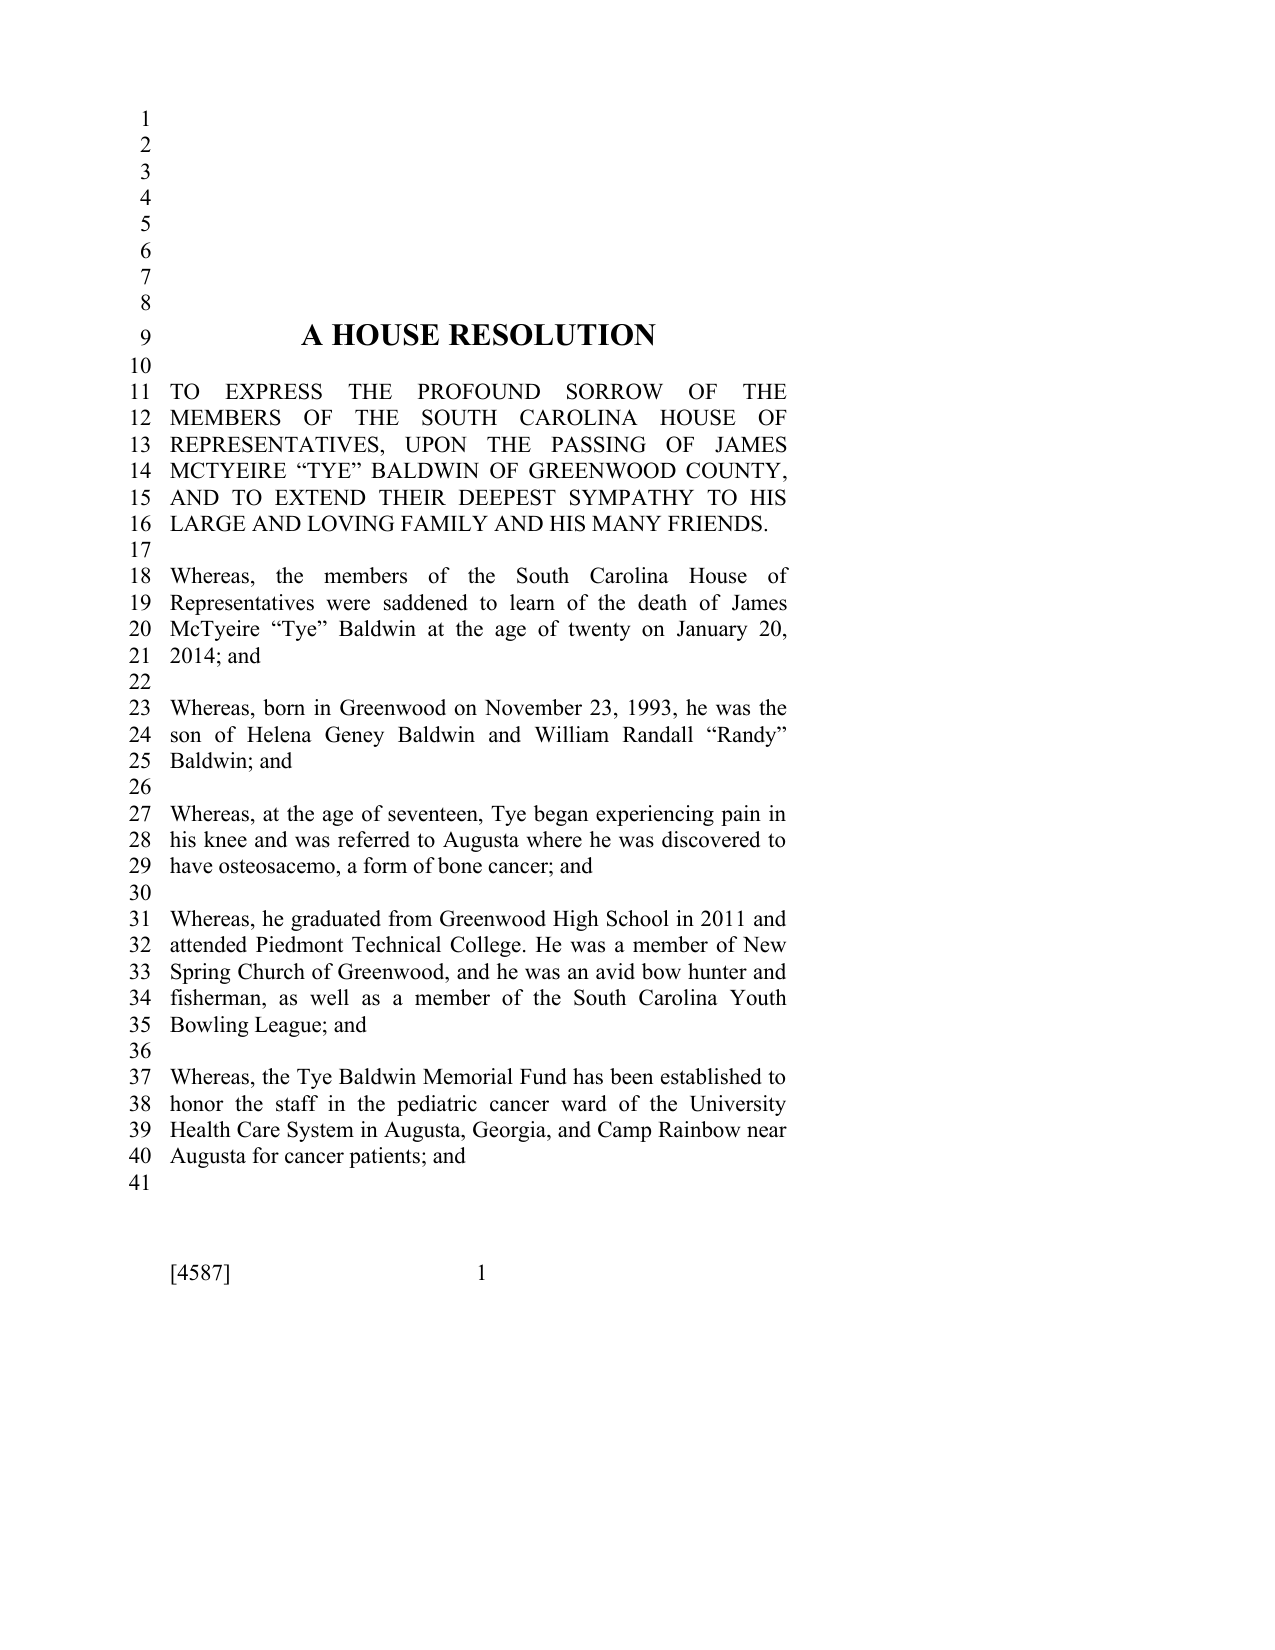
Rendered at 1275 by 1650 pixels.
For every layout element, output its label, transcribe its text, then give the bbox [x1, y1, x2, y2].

text Whereas, the members of the South Carolina House of Representatives were saddened to learn of the death of James McTyeire “Tye” Baldwin at the age of twenty on January 20, 2014; and [169, 563, 787, 668]
text Whereas, he graduated from Greenwood High School in 2011 and attended Piedmont Technical College. He was a member of New Spring Church of Greenwood, and he was an avid bow hunter and fisherman, as well as a member of the South Carolina Youth Bowling League; and [169, 905, 787, 1037]
text Whereas, born in Greenwood on November 23, 1993, he was the son of Helena Geney Baldwin and William Randall “Randy” Baldwin; and [169, 694, 787, 773]
text TO EXPRESS THE PROFOUND SORROW OF THE MEMBERS OF THE SOUTH CAROLINA HOUSE OF REPRESENTATIVES, UPON THE PASSING OF JAMES MCTYEIRE “TYE” BALDWIN OF GREENWOOD COUNTY, AND TO EXTEND THEIR DEEPEST SYMPATHY TO HIS LARGE AND LOVING FAMILY AND HIS MANY FRIENDS. [169, 378, 787, 536]
text A HOUSE RESOLUTION [169, 316, 787, 352]
text Whereas, the Tye Baldwin Memorial Fund has been established to honor the staff in the pediatric cancer ward of the University Health Care System in Augusta, Georgia, and Camp Rainbow near Augusta for cancer patients; and [169, 1063, 787, 1169]
text Whereas, at the age of seventeen, Tye began experiencing pain in his knee and was referred to Augusta where he was discovered to have osteosacemo, a form of bone cancer; and [169, 800, 787, 879]
